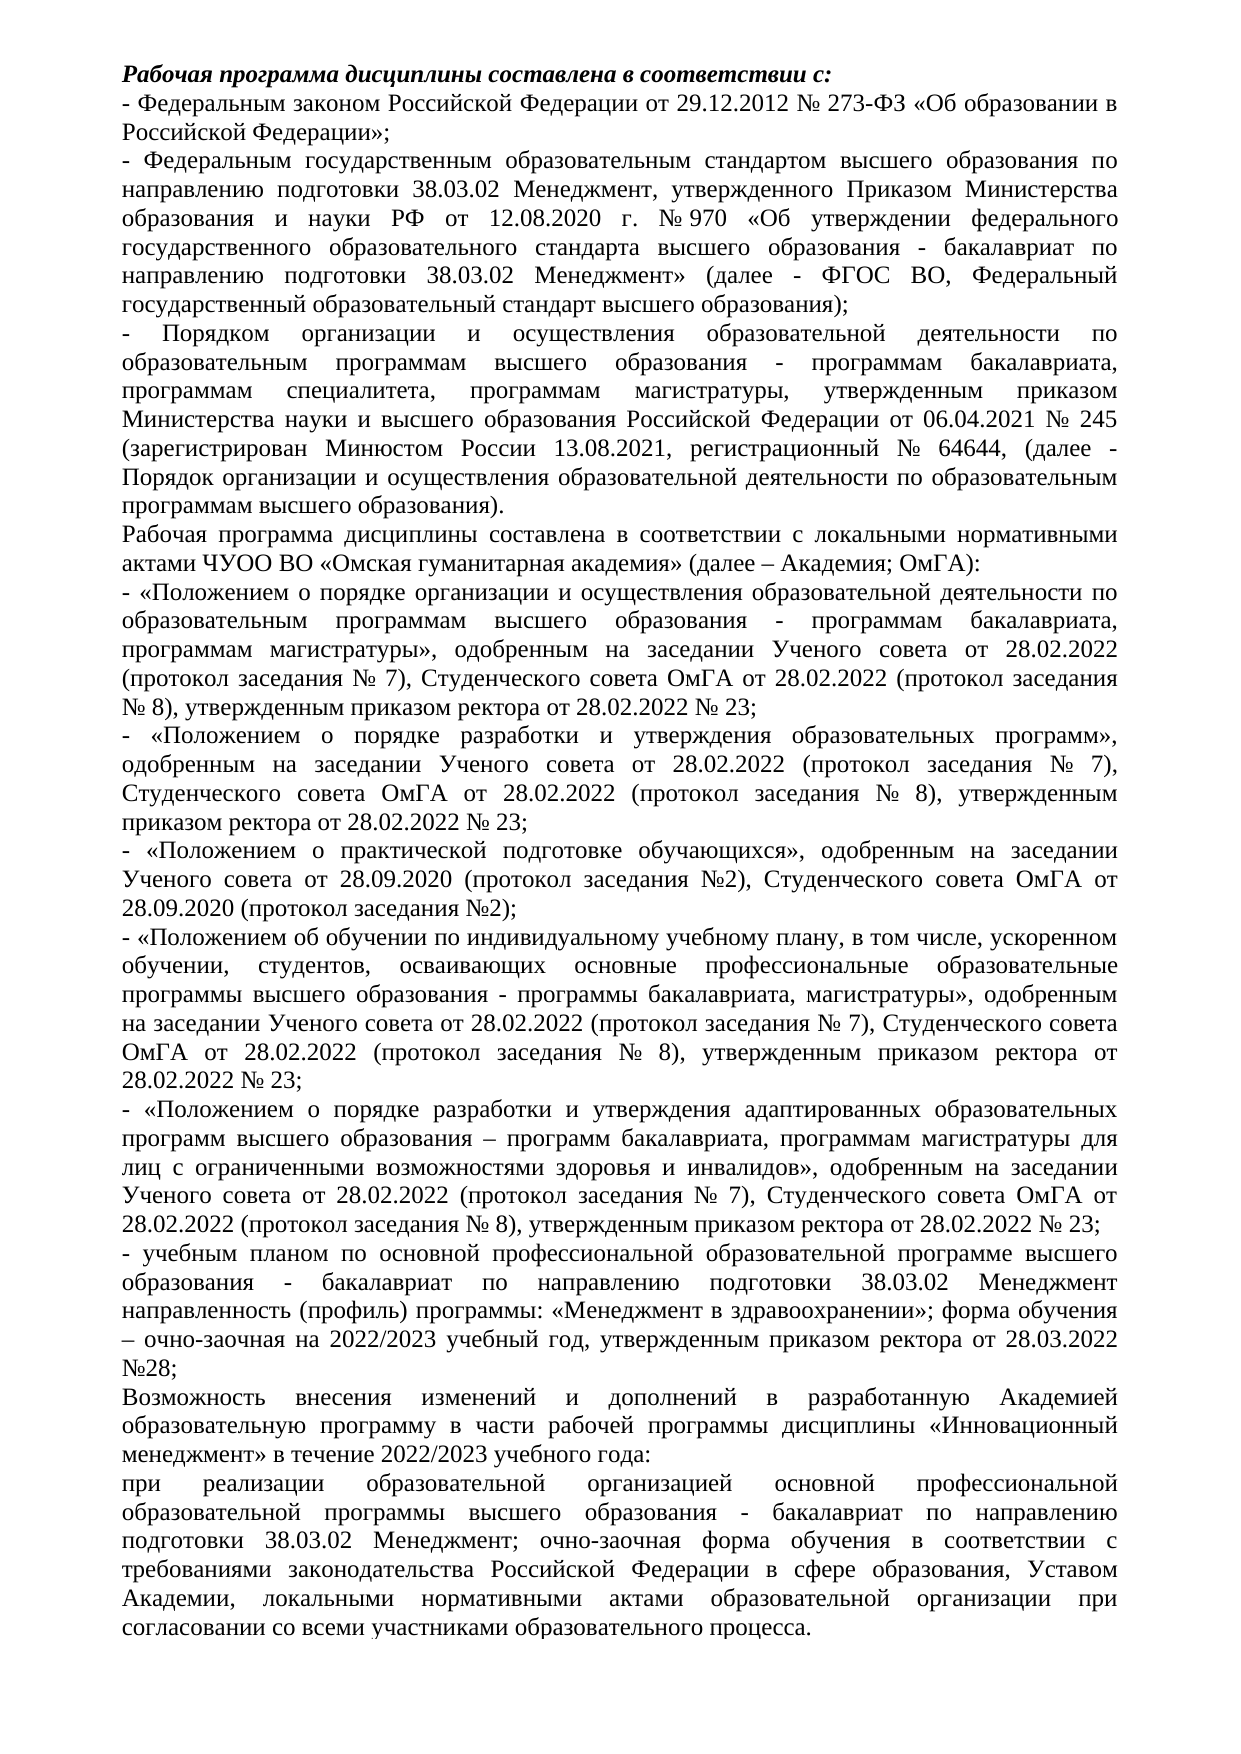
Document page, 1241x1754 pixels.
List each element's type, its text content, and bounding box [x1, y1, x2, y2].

table_header Рабочая программа дисциплины составлена в соответствии с: [118, 59, 1122, 88]
table_cell - Федеральным законом Российской Федерации от 29.12.2012 № 273-ФЗ «Об образовании в Российской Федерации»; - Федеральным государственным образовательным стандартом высшего образования по направлению подготовки 38.03.02 Менеджмент, утвержденного Приказом Министерства образования и науки РФ от 12.08.2020 г. № 970 «Об утверждении федерального государственного образовательного стандарта высшего образования - бакалавриат по направлению подготовки 38.03.02 Менеджмент» (далее - ФГОС ВО, Федеральный государственный образовательный стандарт высшего образования); - Порядком организации и осуществления образовательной деятельности по образовательным программам высшего образования - программам бакалавриата, программам специалитета, программам магистратуры, утвержденным приказом Министерства науки и высшего образования Российской Федерации от 06.04.2021 № 245 (зарегистрирован Минюстом России 13.08.2021, регистрационный № 64644, (далее - Порядок организации и осуществления образовательной деятельности по образовательным программам высшего образования). Рабочая программа дисциплины составлена в соответствии с локальными нормативными актами ЧУОО ВО «Омская гуманитарная академия» (далее – Академия; ОмГА): - «Положением о порядке организации и осуществления образовательной деятельности по образовательным программам высшего образования - программам бакалавриата, программам магистратуры», одобренным на заседании Ученого совета от 28.02.2022 (протокол заседания № 7), Студенческого совета ОмГА от 28.02.2022 (протокол заседания № 8), утвержденным приказом ректора от 28.02.2022 № 23; - «Положением о порядке разработки и утверждения образовательных программ», одобренным на заседании Ученого совета от 28.02.2022 (протокол заседания № 7), Студенческого совета ОмГА от 28.02.2022 (протокол заседания № 8), утвержденным приказом ректора от 28.02.2022 № 23; - «Положением о практической подготовке обучающихся», одобренным на заседании Ученого совета от 28.09.2020 (протокол заседания №2), Студенческого совета ОмГА от 28.09.2020 (протокол заседания №2); - «Положением об обучении по индивидуальному учебному плану, в том числе, ускоренном обучении, студентов, осваивающих основные профессиональные образовательные программы высшего образования - программы бакалавриата, магистратуры», одобренным на заседании Ученого совета от 28.02.2022 (протокол заседания № 7), Студенческого совета ОмГА от 28.02.2022 (протокол заседания № 8), утвержденным приказом ректора от 28.02.2022 № 23; - «Положением о порядке разработки и утверждения адаптированных образовательных программ высшего образования – программ бакалавриата, программам магистратуры для лиц с ограниченными возможностями здоровья и инвалидов», одобренным на заседании Ученого совета от 28.02.2022 (протокол заседания № 7), Студенческого совета ОмГА от 28.02.2022 (протокол заседания № 8), утвержденным приказом ректора от 28.02.2022 № 23; - учебным планом по основной профессиональной образовательной программе высшего образования - бакалавриат по направлению подготовки 38.03.02 Менеджмент направленность (профиль) программы: «Менеджмент в здравоохранении»; форма обучения – очно-заочная на 2022/2023 учебный год, утвержденным приказом ректора от 28.03.2022 №28; Возможность внесения изменений и дополнений в разработанную Академией образовательную программу в части рабочей программы дисциплины «Инновационный менеджмент» в течение 2022/2023 учебного года: при реализации образовательной организацией основной профессиональной образовательной программы высшего образования - бакалавриат по направлению подготовки 38.03.02 Менеджмент; очно-заочная форма обучения в соответствии с требованиями законодательства Российской Федерации в сфере образования, Уставом Академии, локальными нормативными актами образовательной организации при согласовании со всеми участниками образовательного процесса. [118, 88, 1122, 1639]
